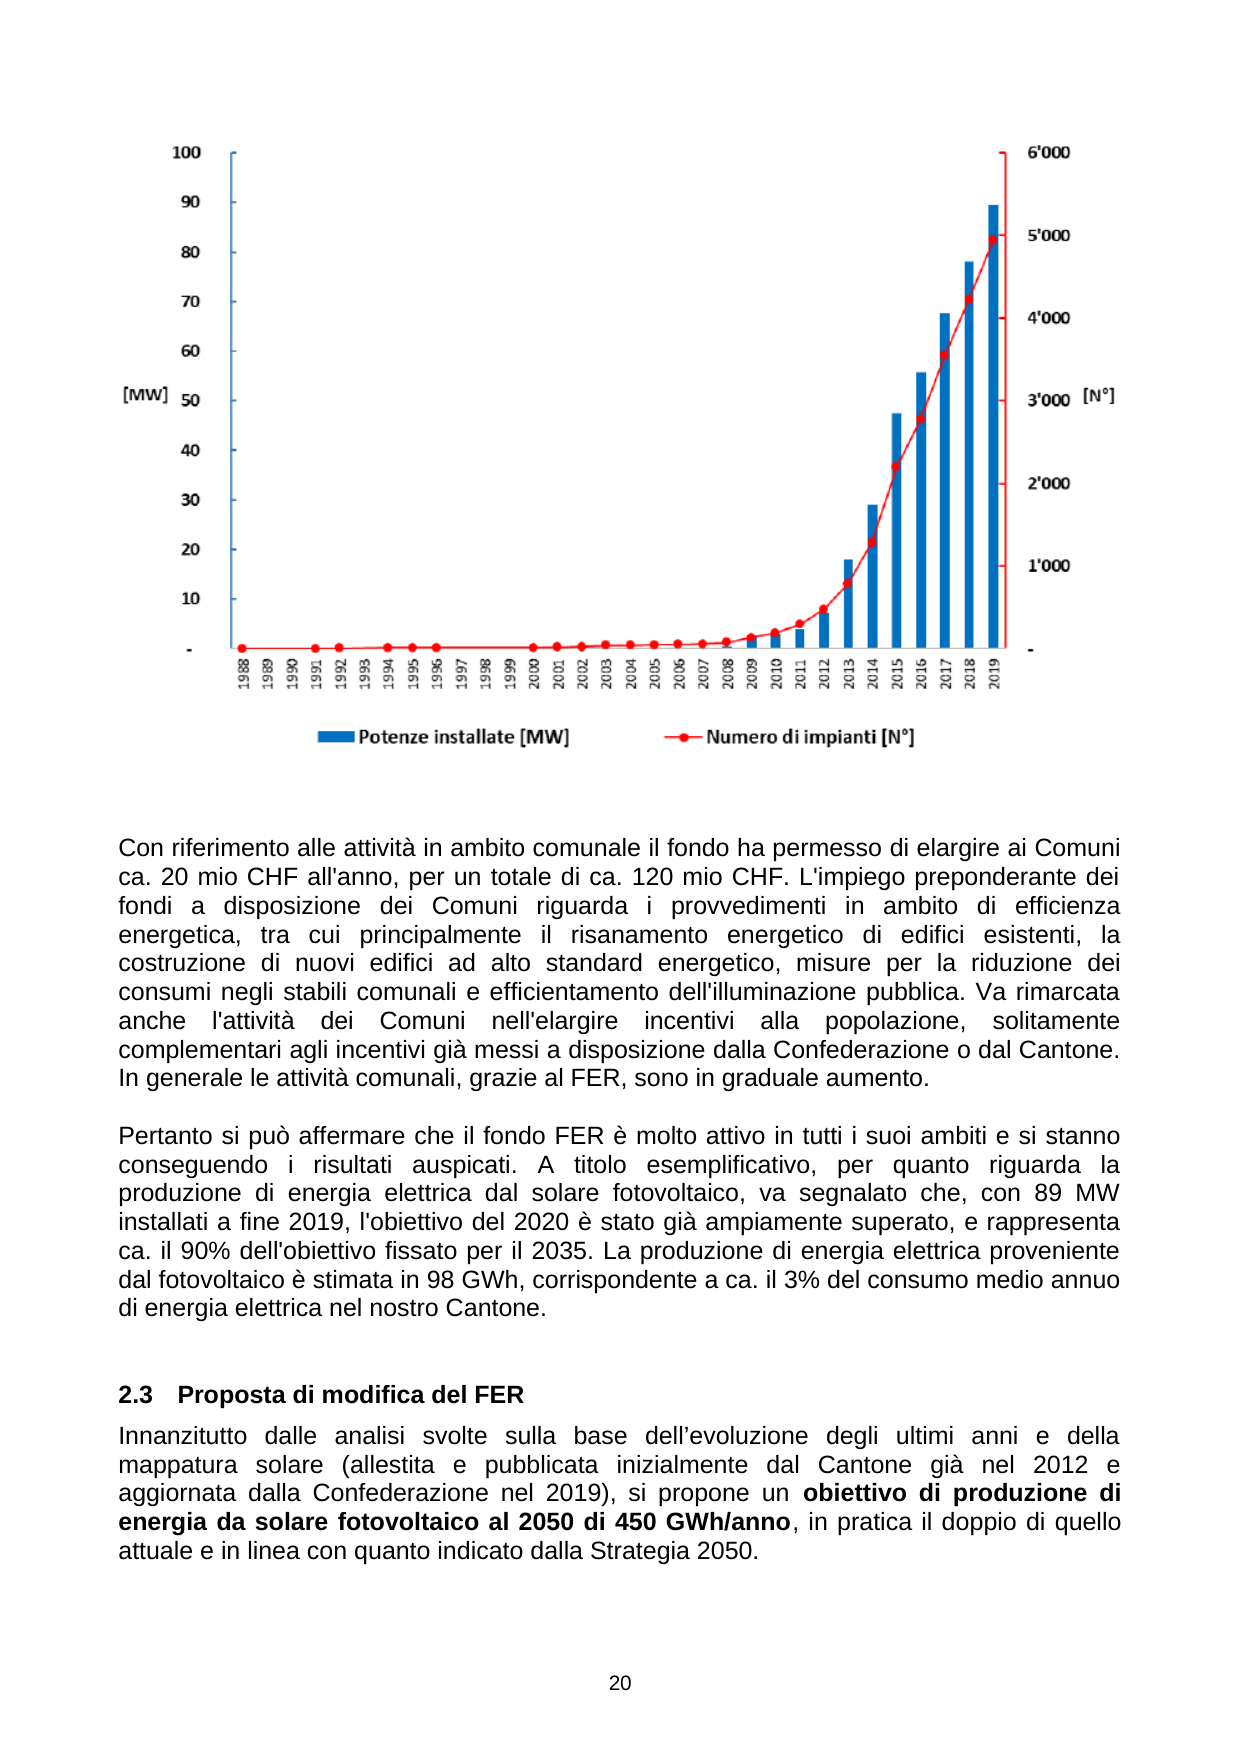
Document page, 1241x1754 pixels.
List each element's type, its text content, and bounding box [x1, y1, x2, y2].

picture [122, 118, 1118, 776]
subtitle Proposta di modifica del FER [118, 1380, 1122, 1408]
text Pertanto si può affermare che il fondo FER è molto attivo in tutti i suoi ambiti e si stanno conseguendo i risultati auspicati. A titolo esemplificativo, per quanto riguarda la produzione di energia elettrica dal solare fotovoltaico, va segnalato che, con 89 MW installati a fine 2019, l'obiettivo del 2020 è stato già ampiamente superato, e rappresenta ca. il 90% dell'obiettivo fissato per il 2035. La produzione di energia elettrica proveniente dal fotovoltaico è stimata in 98 GWh, corrispondente a ca. il 3% del consumo medio annuo di energia elettrica nel nostro Cantone. [118, 1121, 1122, 1322]
text Con riferimento alle attività in ambito comunale il fondo ha permesso di elargire ai Comuni ca. 20 mio CHF all'anno, per un totale di ca. 120 mio CHF. L'impiego preponderante dei fondi a disposizione dei Comuni riguarda i provvedimenti in ambito di efficienza energetica, tra cui principalmente il risanamento energetico di edifici esistenti, la costruzione di nuovi edifici ad alto standard energetico, misure per la riduzione dei consumi negli stabili comunali e efficientamento dell'illuminazione pubblica. Va rimarcata anche l'attività dei Comuni nell'elargire incentivi alla popolazione, solitamente complementari agli incentivi già messi a disposizione dalla Confederazione o dal Cantone. In generale le attività comunali, grazie al FER, sono in graduale aumento. [118, 833, 1122, 1092]
text Innanzitutto dalle analisi svolte sulla base dell’evoluzione degli ultimi anni e della mappatura solare (allestita e pubblicata inizialmente dal Cantone già nel 2012 e aggiornata dalla Confederazione nel 2019), si propone un obiettivo di produzione di energia da solare fotovoltaico al 2050 di 450 GWh/anno, in pratica il doppio di quello attuale e in linea con quanto indicato dalla Strategia 2050. [118, 1421, 1122, 1565]
